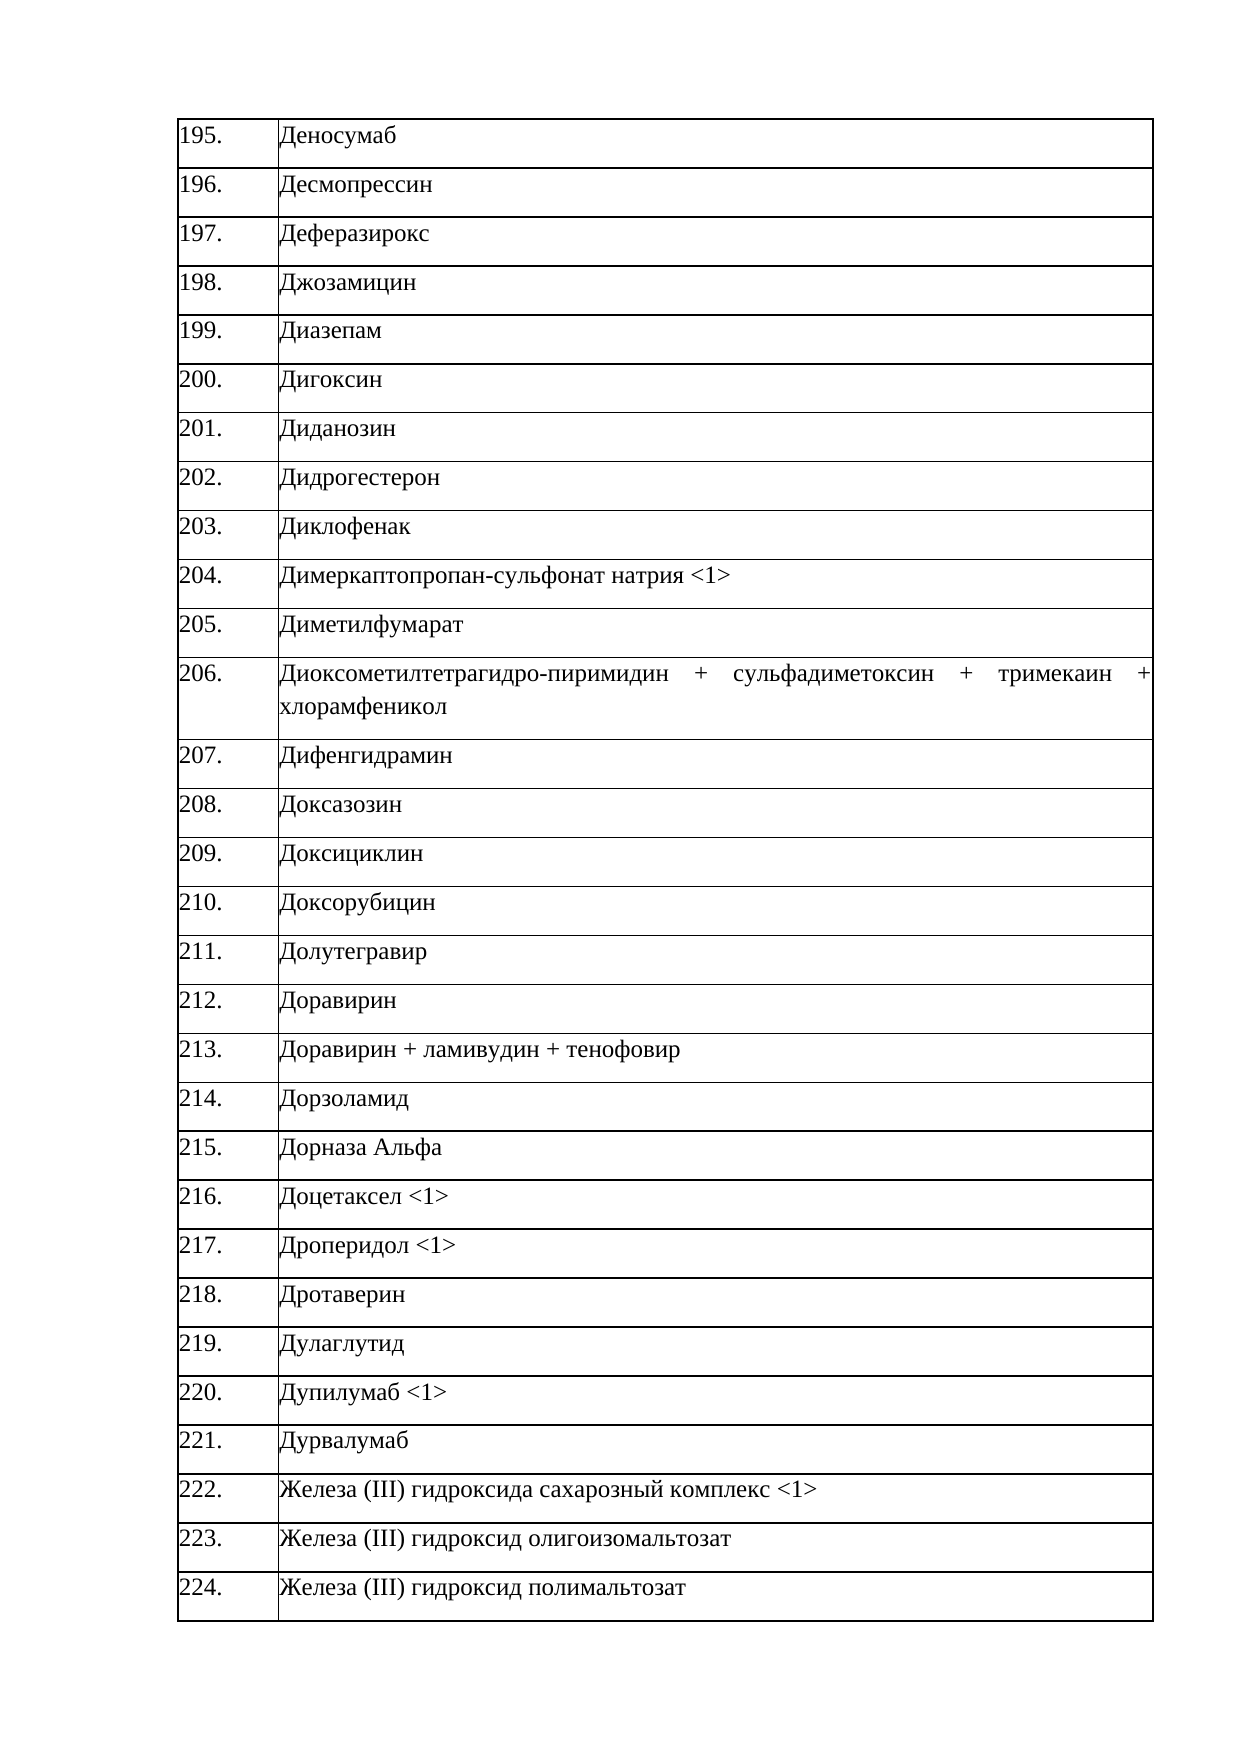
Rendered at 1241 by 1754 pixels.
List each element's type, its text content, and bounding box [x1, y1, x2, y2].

table_cell Дифенгидрамин [279, 740, 1152, 788]
table_cell 218. [179, 1279, 278, 1326]
table_cell 221. [179, 1426, 278, 1473]
table_cell 210. [179, 887, 278, 934]
table_cell 219. [179, 1328, 278, 1375]
table_cell Диоксометилтетрагидро-пиримидин + сульфадиметоксин + тримекаин + хлорамфеникол [279, 658, 1152, 739]
table_cell Джозамицин [279, 267, 1152, 314]
table_cell Деферазирокс [279, 218, 1152, 265]
table_cell Деносумаб [279, 120, 1152, 167]
table_cell 205. [179, 609, 278, 657]
table_cell Диданозин [279, 413, 1152, 461]
table_cell 213. [179, 1034, 278, 1081]
table_cell 220. [179, 1377, 278, 1424]
table_cell 203. [179, 511, 278, 559]
table_cell Димеркаптопропан-сульфонат натрия <1> [279, 560, 1152, 608]
table_cell Доксазозин [279, 789, 1152, 837]
table_cell 196. [179, 169, 278, 216]
table_cell 200. [179, 365, 278, 412]
table_cell Доравирин + ламивудин + тенофовир [279, 1034, 1152, 1081]
table_cell 215. [179, 1132, 278, 1179]
table_cell 223. [179, 1524, 278, 1571]
table_cell 209. [179, 838, 278, 886]
table_cell Железа (III) гидроксида сахарозный комплекс <1> [279, 1475, 1152, 1522]
table_cell 216. [179, 1181, 278, 1228]
table_cell 198. [179, 267, 278, 314]
table_cell Железа (III) гидроксид полимальтозат [279, 1573, 1152, 1620]
table_cell Десмопрессин [279, 169, 1152, 216]
table_cell 214. [179, 1083, 278, 1130]
table_cell 222. [179, 1475, 278, 1522]
table_cell Дидрогестерон [279, 462, 1152, 510]
table_cell Дупилумаб <1> [279, 1377, 1152, 1424]
table_cell Дулаглутид [279, 1328, 1152, 1375]
table_cell Диметилфумарат [279, 609, 1152, 657]
table_cell Доравирин [279, 985, 1152, 1032]
table_cell 208. [179, 789, 278, 837]
table_cell Диазепам [279, 316, 1152, 363]
table_cell 204. [179, 560, 278, 608]
table_cell Доксициклин [279, 838, 1152, 886]
table_cell Доцетаксел <1> [279, 1181, 1152, 1228]
table_cell 211. [179, 936, 278, 983]
table_cell Доксорубицин [279, 887, 1152, 934]
table_cell 224. [179, 1573, 278, 1620]
table_cell 197. [179, 218, 278, 265]
table_cell 212. [179, 985, 278, 1032]
table_cell Дурвалумаб [279, 1426, 1152, 1473]
table_cell 202. [179, 462, 278, 510]
table_cell Дорназа Альфа [279, 1132, 1152, 1179]
table_cell 199. [179, 316, 278, 363]
table_cell Диклофенак [279, 511, 1152, 559]
table_cell 217. [179, 1230, 278, 1277]
table_cell Дигоксин [279, 365, 1152, 412]
table_cell 206. [179, 658, 278, 739]
table_cell Долутегравир [279, 936, 1152, 983]
table_cell 201. [179, 413, 278, 461]
table_cell Дротаверин [279, 1279, 1152, 1326]
table_cell 195. [179, 120, 278, 167]
table_cell Дроперидол <1> [279, 1230, 1152, 1277]
table_cell Железа (III) гидроксид олигоизомальтозат [279, 1524, 1152, 1571]
table_cell 207. [179, 740, 278, 788]
table_cell Дорзоламид [279, 1083, 1152, 1130]
